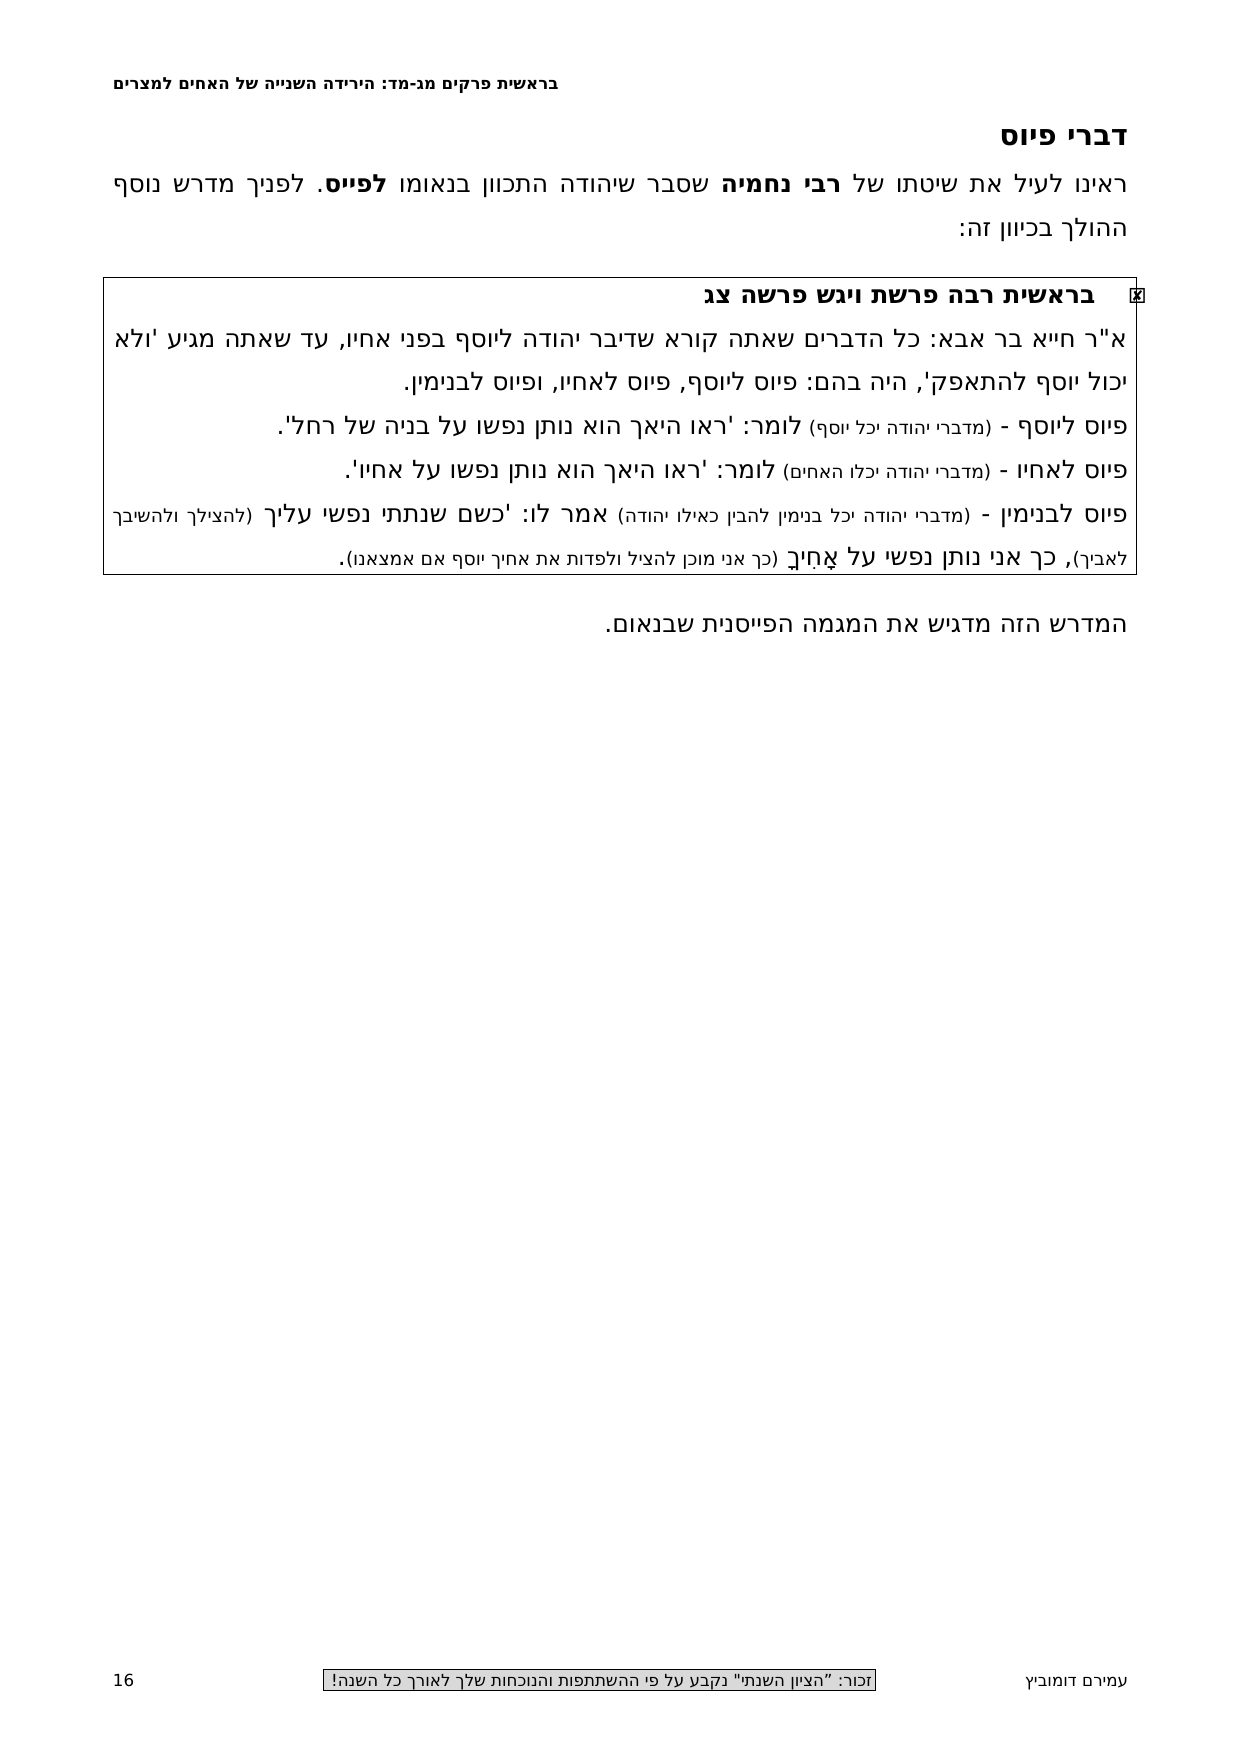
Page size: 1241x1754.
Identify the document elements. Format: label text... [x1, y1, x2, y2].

text דברי פיוס [112, 118, 1128, 152]
text פיוס לאחיו - (מדברי יהודה יכלו האחים) לומר: 'ראו היאך הוא נותן נפשו על אחיו'. [104, 452, 1136, 484]
text פיוס ליוסף - (מדברי יהודה יכל יוסף) לומר: 'ראו היאך הוא נותן נפשו על בניה של רחל'. [104, 408, 1136, 440]
text פיוס לבנימין - (מדברי יהודה יכל בנימין להבין כאילו יהודה) אמר לו: 'כשם שנתתי נפשי עליך (להצילך ולהשיבך לאביך), כך אני נותן נפשי על אָחִיךָ (כך אני מוכן להציל ולפדות את אחיך יוסף אם אמצאנו). [104, 496, 1136, 574]
text ראינו לעיל את שיטתו של רבי נחמיה שסבר שיהודה התכוון בנאומו לפייס. לפניך מדרש נוסף ההולך בכיוון זה: [112, 169, 1128, 242]
text המדרש הזה מדגיש את המגמה הפייסנית שבנאום. [112, 610, 1128, 639]
text בראשית רבה פרשת ויגש פרשה צג [104, 278, 1136, 309]
text א"ר חייא בר אבא: כל הדברים שאתה קורא שדיבר יהודה ליוסף בפני אחיו, עד שאתה מגיע 'ולא יכול יוסף להתאפק', היה בהם: פיוס ליוסף, פיוס לאחיו, ופיוס לבנימין. [104, 321, 1136, 397]
